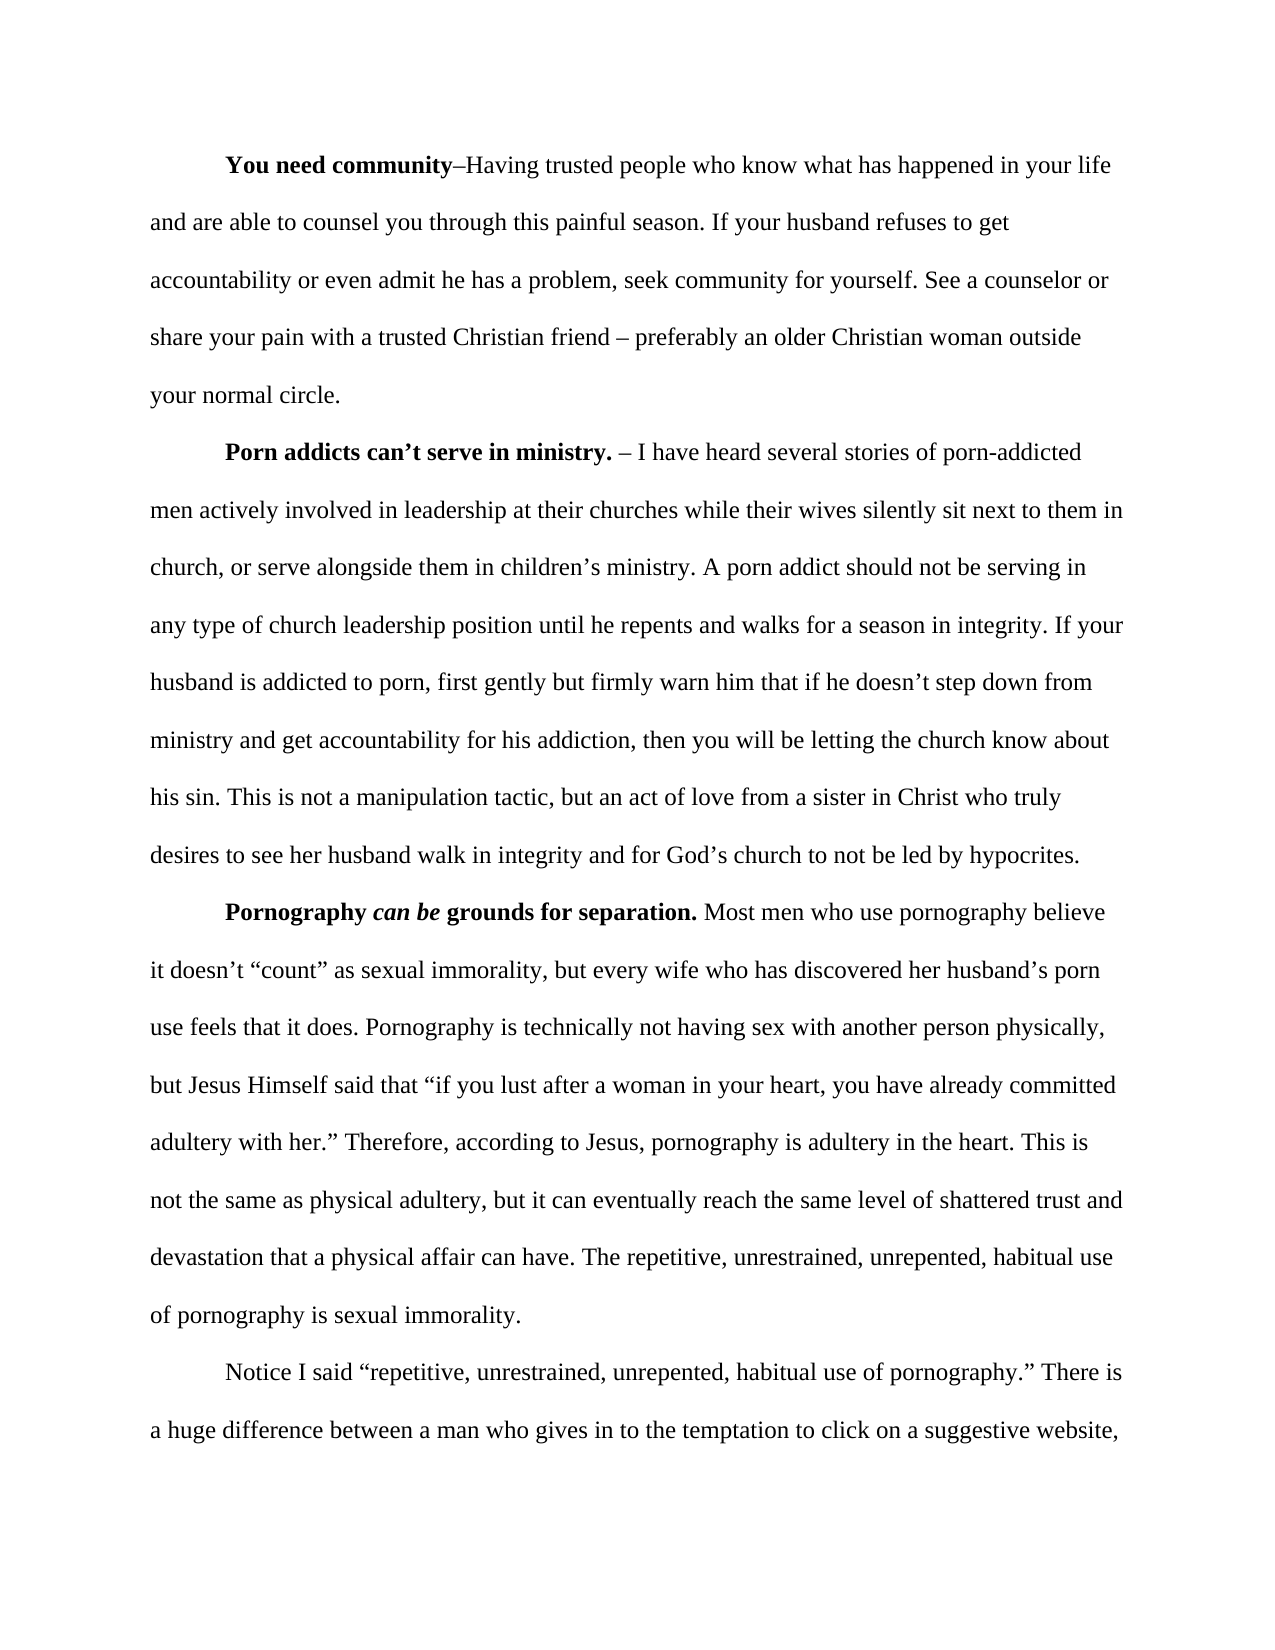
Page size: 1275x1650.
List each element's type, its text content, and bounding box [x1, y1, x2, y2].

text Porn addicts can’t serve in ministry. – I have heard several stories of porn-addicted men actively involved in leadership at their churches while their wives silently sit next to them in church, or serve alongside them in children’s ministry. A porn addict should not be serving in any type of church leadership position until he repents and walks for a season in integrity. If your husband is addicted to porn, first gently but firmly warn him that if he doesn’t step down from ministry and get accountability for his addiction, then you will be letting the church know about his sin. This is not a manipulation tactic, but an act of love from a sister in Christ who truly desires to see her husband walk in integrity and for God’s church to not be led by hypocrites. [150, 437, 1125, 869]
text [150, 1357, 1125, 1444]
text You need community–Having trusted people who know what has happened in your life and are able to counsel you through this painful season. If your husband refuses to get accountability or even admit he has a problem, seek community for yourself. See a counselor or share your pain with a trusted Christian friend – preferably an older Christian woman outside your normal circle. [150, 150, 1125, 409]
text Pornography can be grounds for separation. Most men who use pornography believe it doesn’t “count” as sexual immorality, but every wife who has discovered her husband’s porn use feels that it does. Pornography is technically not having sex with another person physically, but Jesus Himself said that “if you lust after a woman in your heart, you have already committed adultery with her.” Therefore, according to Jesus, pornography is adultery in the heart. This is not the same as physical adultery, but it can eventually reach the same level of shattered trust and devastation that a physical affair can have. The repetitive, unrestrained, unrepented, habitual use of pornography is sexual immorality. [150, 897, 1125, 1329]
